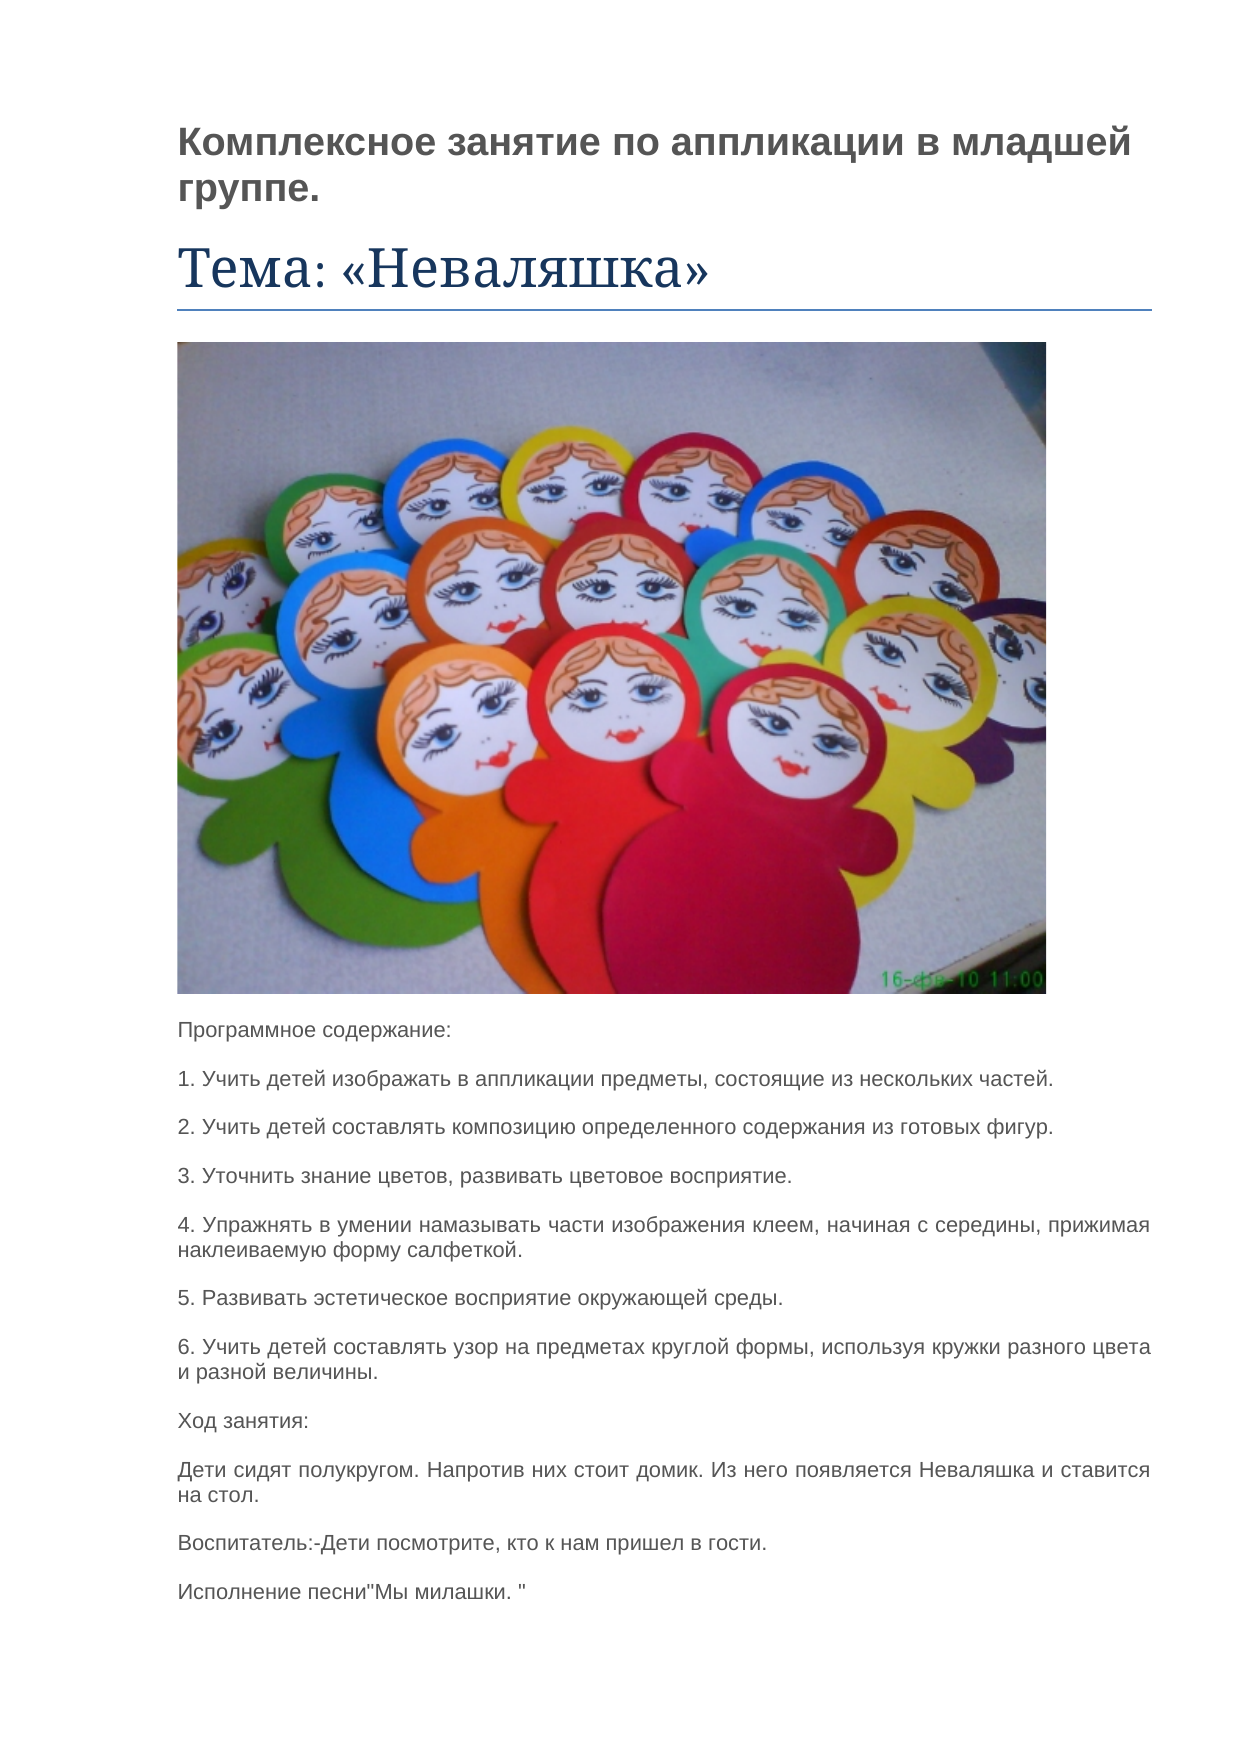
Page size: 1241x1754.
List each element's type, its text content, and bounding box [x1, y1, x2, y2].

title Тема: «Неваляшка» [177, 238, 1152, 309]
picture [177, 342, 1047, 994]
text Программное содержание: [177, 1017, 1152, 1042]
text 2. Учить детей составлять композицию определенного содержания из готовых фигур. [177, 1114, 1152, 1139]
text 5. Развивать эстетическое восприятие окружающей среды. [177, 1285, 1152, 1311]
text 6. Учить детей составлять узор на предметах круглой формы, используя кружки разного цвета и разной величины. [177, 1334, 1152, 1384]
text 3. Уточнить знание цветов, развивать цветовое восприятие. [177, 1163, 1152, 1188]
text 1. Учить детей изображать в аппликации предметы, состоящие из нескольких частей. [177, 1066, 1152, 1091]
text Дети сидят полукругом. Напротив них стоит домик. Из него появляется Неваляшка и ставится на стол. [177, 1456, 1152, 1507]
text 4. Упражнять в умении намазывать части изображения клеем, начиная с середины, прижимая наклеиваемую форму салфеткой. [177, 1211, 1152, 1262]
text Комплексное занятие по аппликации в младшей группе. [177, 118, 1152, 209]
text Исполнение песни"Мы милашки. " [177, 1579, 1152, 1604]
text Воспитатель:-Дети посмотрите, кто к нам пришел в гости. [177, 1530, 1152, 1556]
text Ход занятия: [177, 1408, 1152, 1433]
